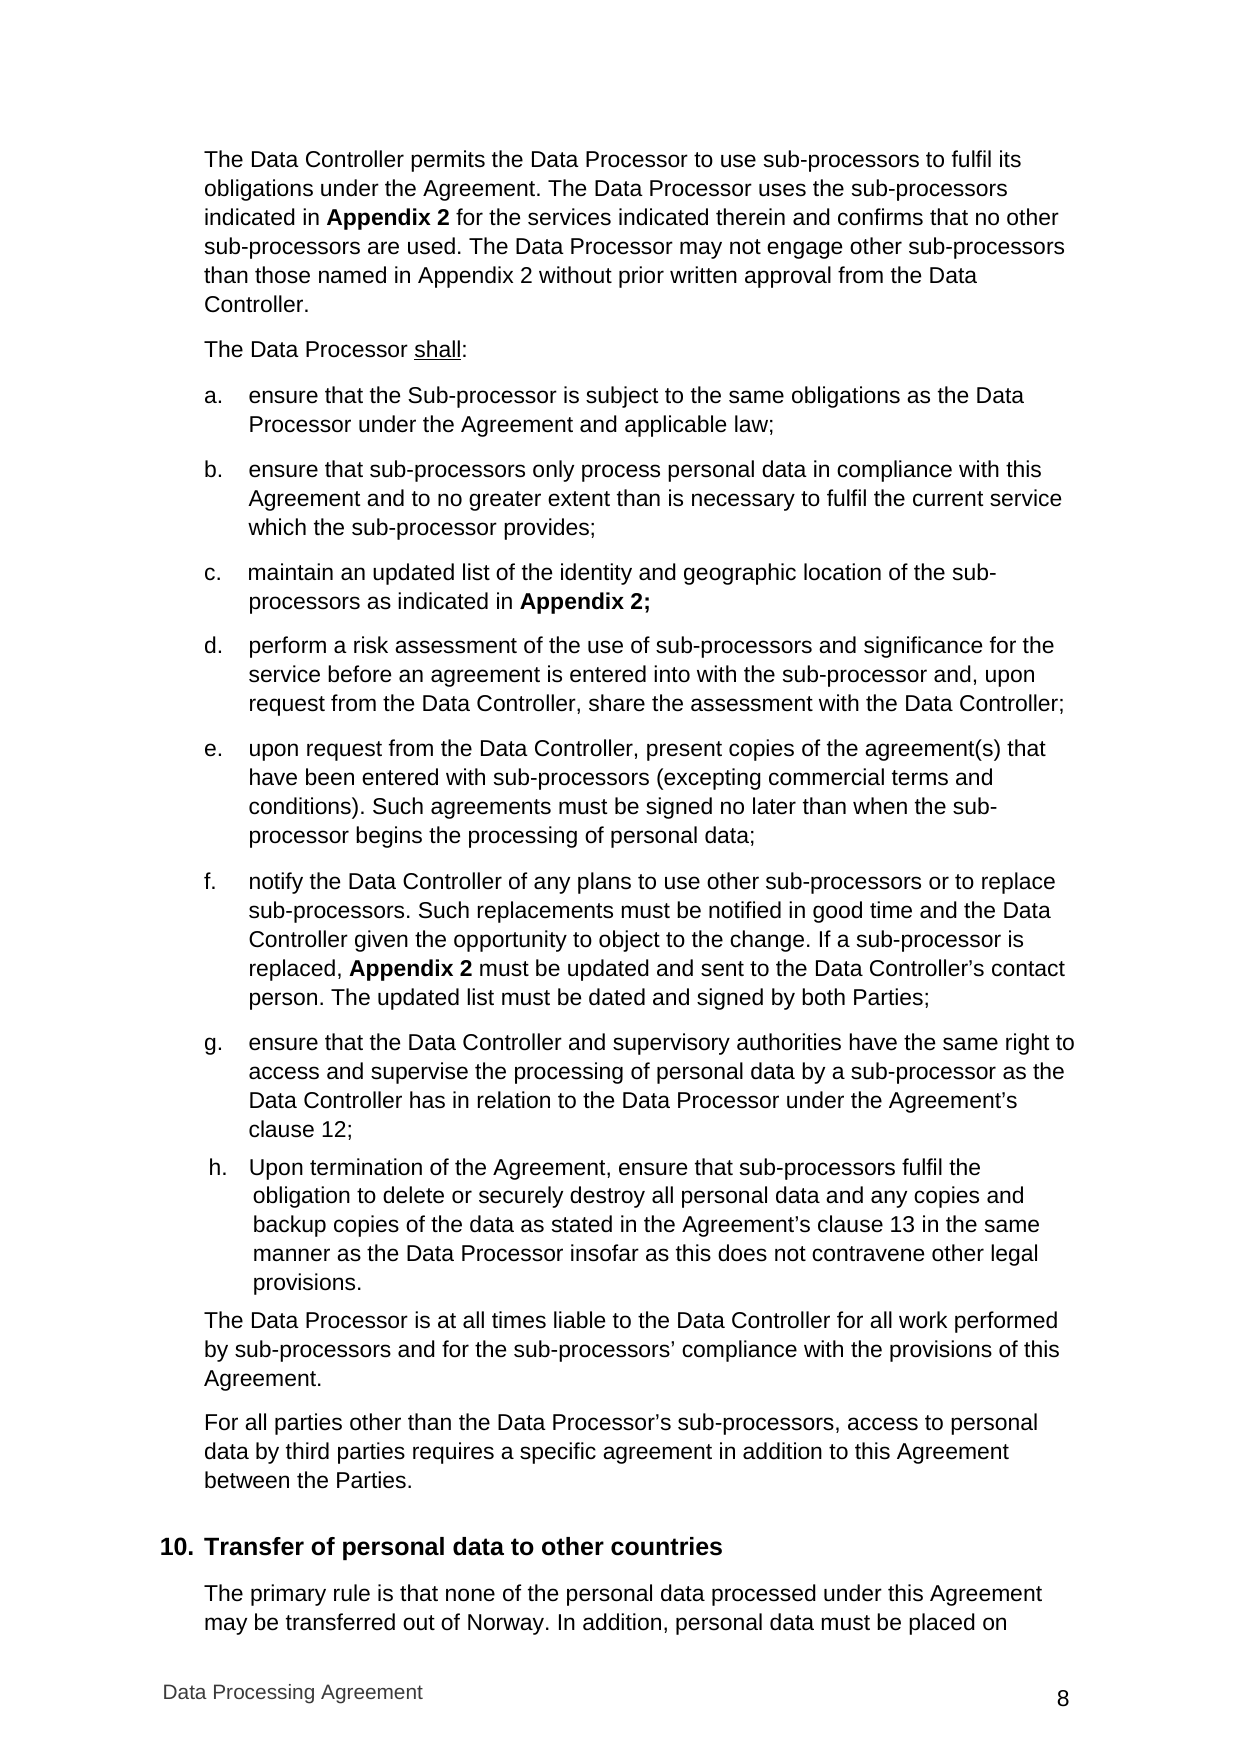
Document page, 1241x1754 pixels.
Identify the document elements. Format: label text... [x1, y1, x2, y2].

list notify the Data Controller of any plans to use other sub-processors or to replace sub-processors. Such replacements must be notified in good time and the Data Controller given the opportunity to object to the change. If a sub-processor is replaced, Appendix 2 must be updated and sent to the Data Controller’s contact person. The updated list must be dated and signed by both Parties; [204, 868, 1075, 1010]
list The Data Processor is at all times liable to the Data Controller for all work performed by sub-processors and for the sub-processors’ compliance with the provisions of this Agreement. [204, 1307, 1066, 1391]
list ensure that the Data Controller and supervisory authorities have the same right to access and supervise the processing of personal data by a sub-processor as the Data Controller has in relation to the Data Processor under the Agreement’s clause 12; [204, 1029, 1081, 1142]
subtitle Transfer of personal data to other countries [159, 1531, 1105, 1560]
text The Data Processor shall: [204, 336, 1105, 363]
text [204, 1579, 1082, 1635]
list ensure that sub-processors only process personal data in compliance with this Agreement and to no greater extent than is necessary to fulfil the current service which the sub-processor provides; [204, 456, 1080, 540]
text The Data Controller permits the Data Processor to use sub-processors to fulfil its obligations under the Agreement. The Data Processor uses the sub-processors indicated in Appendix 2 for the services indicated therein and confirms that no other sub-processors are used. The Data Processor may not engage other sub-processors than those named in Appendix 2 without prior written approval from the Data Controller. [204, 146, 1081, 317]
list ensure that the Sub-processor is subject to the same obligations as the Data Processor under the Agreement and applicable law; [204, 382, 1072, 437]
list Upon termination of the Agreement, ensure that sub-processors fulfil the obligation to delete or securely destroy all personal data and any copies and backup copies of the data as stated in the Agreement’s clause 13 in the same manner as the Data Processor insofar as this does not contravene other legal provisions. [208, 1153, 1066, 1296]
list upon request from the Data Controller, present copies of the agreement(s) that have been entered with sub-processors (excepting commercial terms and conditions). Such agreements must be signed no later than when the sub-processor begins the processing of personal data; [204, 735, 1059, 848]
list maintain an updated list of the identity and geographic location of the sub-processors as indicated in Appendix 2; [204, 559, 1058, 614]
list perform a risk assessment of the use of sub-processors and significance for the service before an agreement is entered into with the sub-processor and, upon request from the Data Controller, share the assessment with the Data Controller; [204, 632, 1076, 717]
text For all parties other than the Data Processor’s sub-processors, access to personal data by third parties requires a specific agreement in addition to this Agreement between the Parties. [204, 1409, 1071, 1493]
